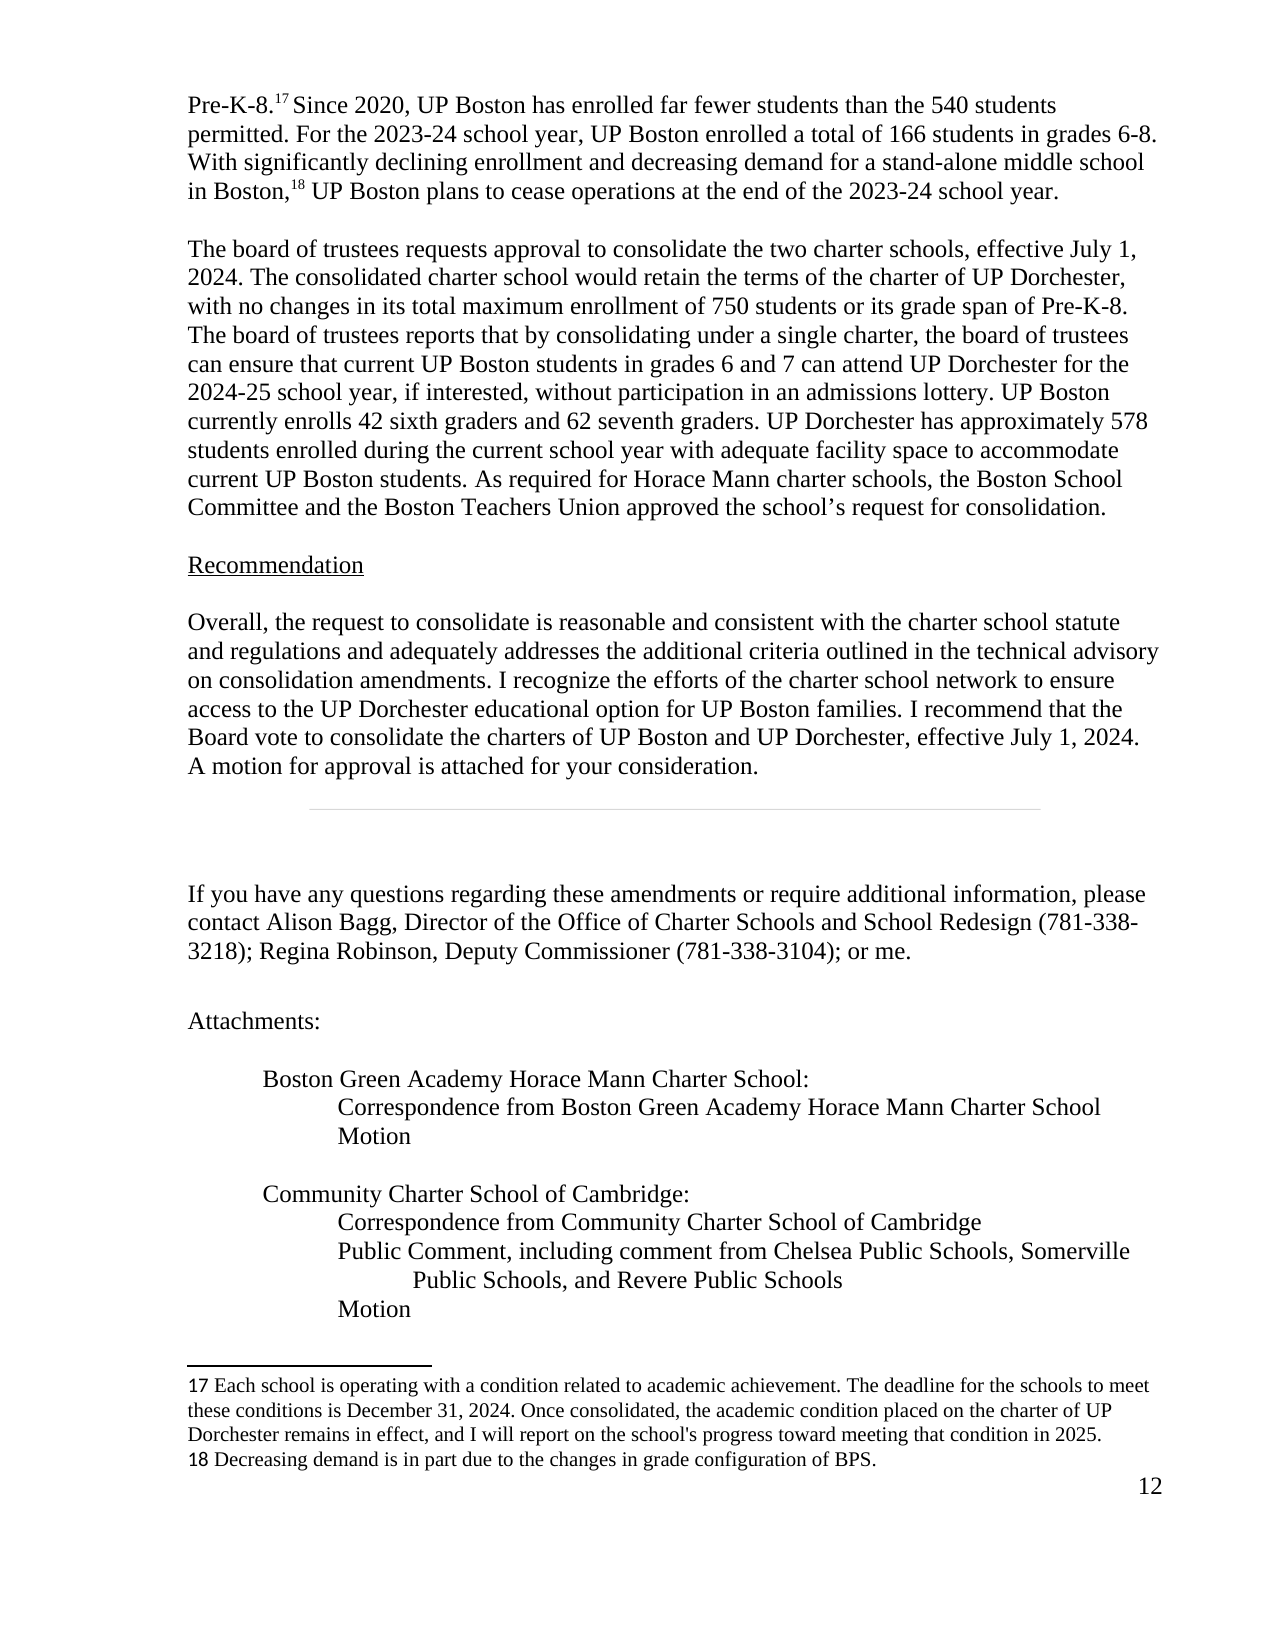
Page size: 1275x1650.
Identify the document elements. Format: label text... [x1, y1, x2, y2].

text Correspondence from Community Charter School of Cambridge [337, 1207, 1162, 1236]
text Public Comment, including comment from Chelsea Public Schools, Somerville Public Schools, and Revere Public Schools [337, 1236, 1162, 1294]
text Recommendation [187, 550, 1162, 579]
text If you have any questions regarding these amendments or require additional information, please contact Alison Bagg, Director of the Office of Charter Schools and School Redesign (781-338-3218); Regina Robinson, Deputy Commissioner (781-338-3104); or me. [187, 879, 1162, 965]
text Boston Green Academy Horace Mann Charter School: [262, 1064, 1162, 1092]
text Overall, the request to consolidate is reasonable and consistent with the charter school statute and regulations and adequately addresses the additional criteria outlined in the technical advisory on consolidation amendments. I recognize the efforts of the charter school network to ensure access to the UP Dorchester educational option for UP Boston families. I recommend that the Board vote to consolidate the charters of UP Boston and UP Dorchester, effective July 1, 2024. A motion for approval is attached for your consideration. [187, 607, 1162, 780]
text Motion [337, 1294, 1162, 1322]
text Community Charter School of Cambridge: [262, 1179, 1162, 1207]
text Motion [337, 1121, 1162, 1150]
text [187, 90, 1162, 205]
text Correspondence from Boston Green Academy Horace Mann Charter School [262, 1092, 1162, 1121]
text The board of trustees requests approval to consolidate the two charter schools, effective July 1, 2024. The consolidated charter school would retain the terms of the charter of UP Dorchester, with no changes in its total maximum enrollment of 750 students or its grade span of Pre-K-8. The board of trustees reports that by consolidating under a single charter, the board of trustees can ensure that current UP Boston students in grades 6 and 7 can attend UP Dorchester for the 2024-25 school year, if interested, without participation in an admissions lottery. UP Boston currently enrolls 42 sixth graders and 62 seventh graders. UP Dorchester has approximately 578 students enrolled during the current school year with adequate facility space to accommodate current UP Boston students. As required for Horace Mann charter schools, the Boston School Committee and the Boston Teachers Union approved the school’s request for consolidation. [187, 234, 1162, 521]
text Attachments: [187, 1006, 1162, 1035]
